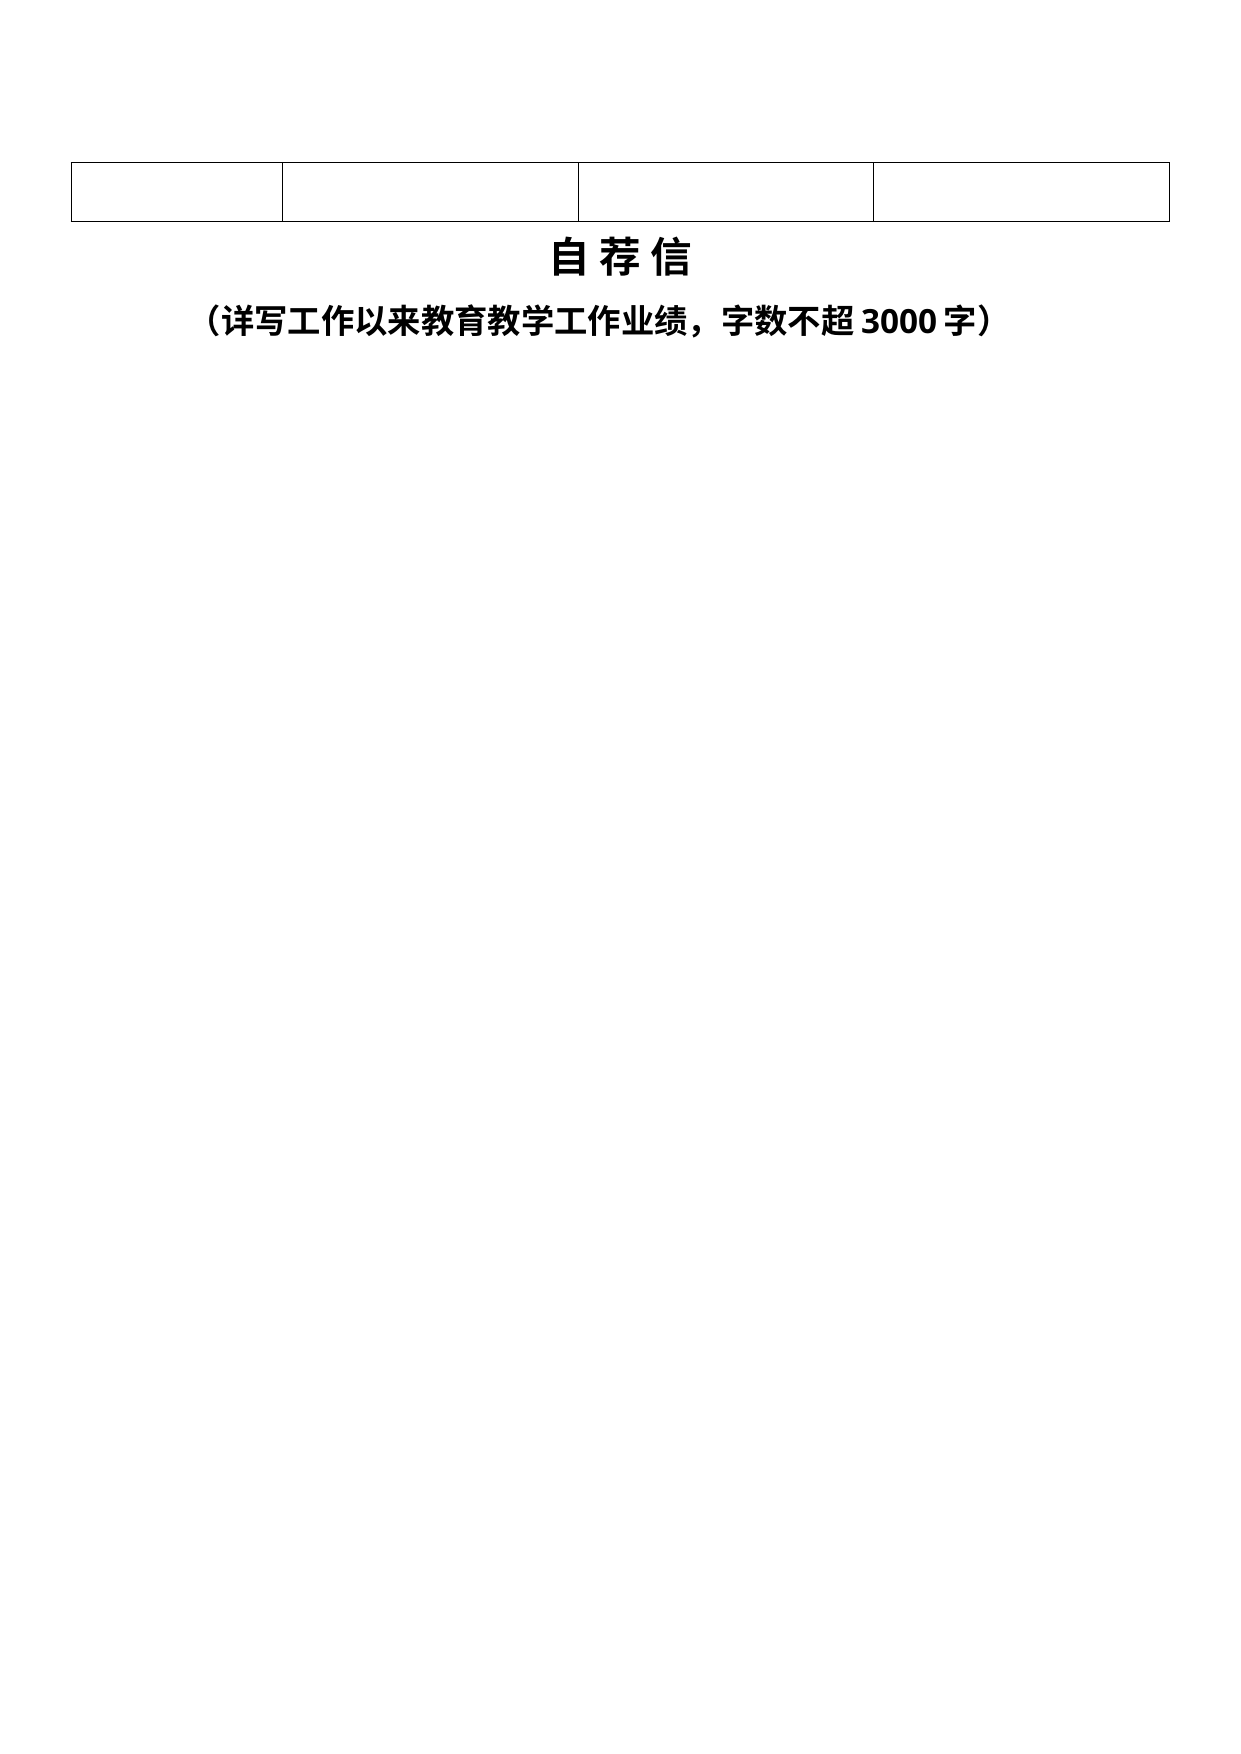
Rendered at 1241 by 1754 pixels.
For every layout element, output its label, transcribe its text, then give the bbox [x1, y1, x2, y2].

text （详写工作以来教育教学工作业绩，字数不超3000字） [187, 287, 1053, 352]
table_cell [874, 163, 1169, 221]
table_cell [283, 163, 578, 221]
text 自 荐 信 [187, 222, 1053, 287]
table_cell [579, 163, 873, 221]
table_cell [72, 163, 282, 221]
